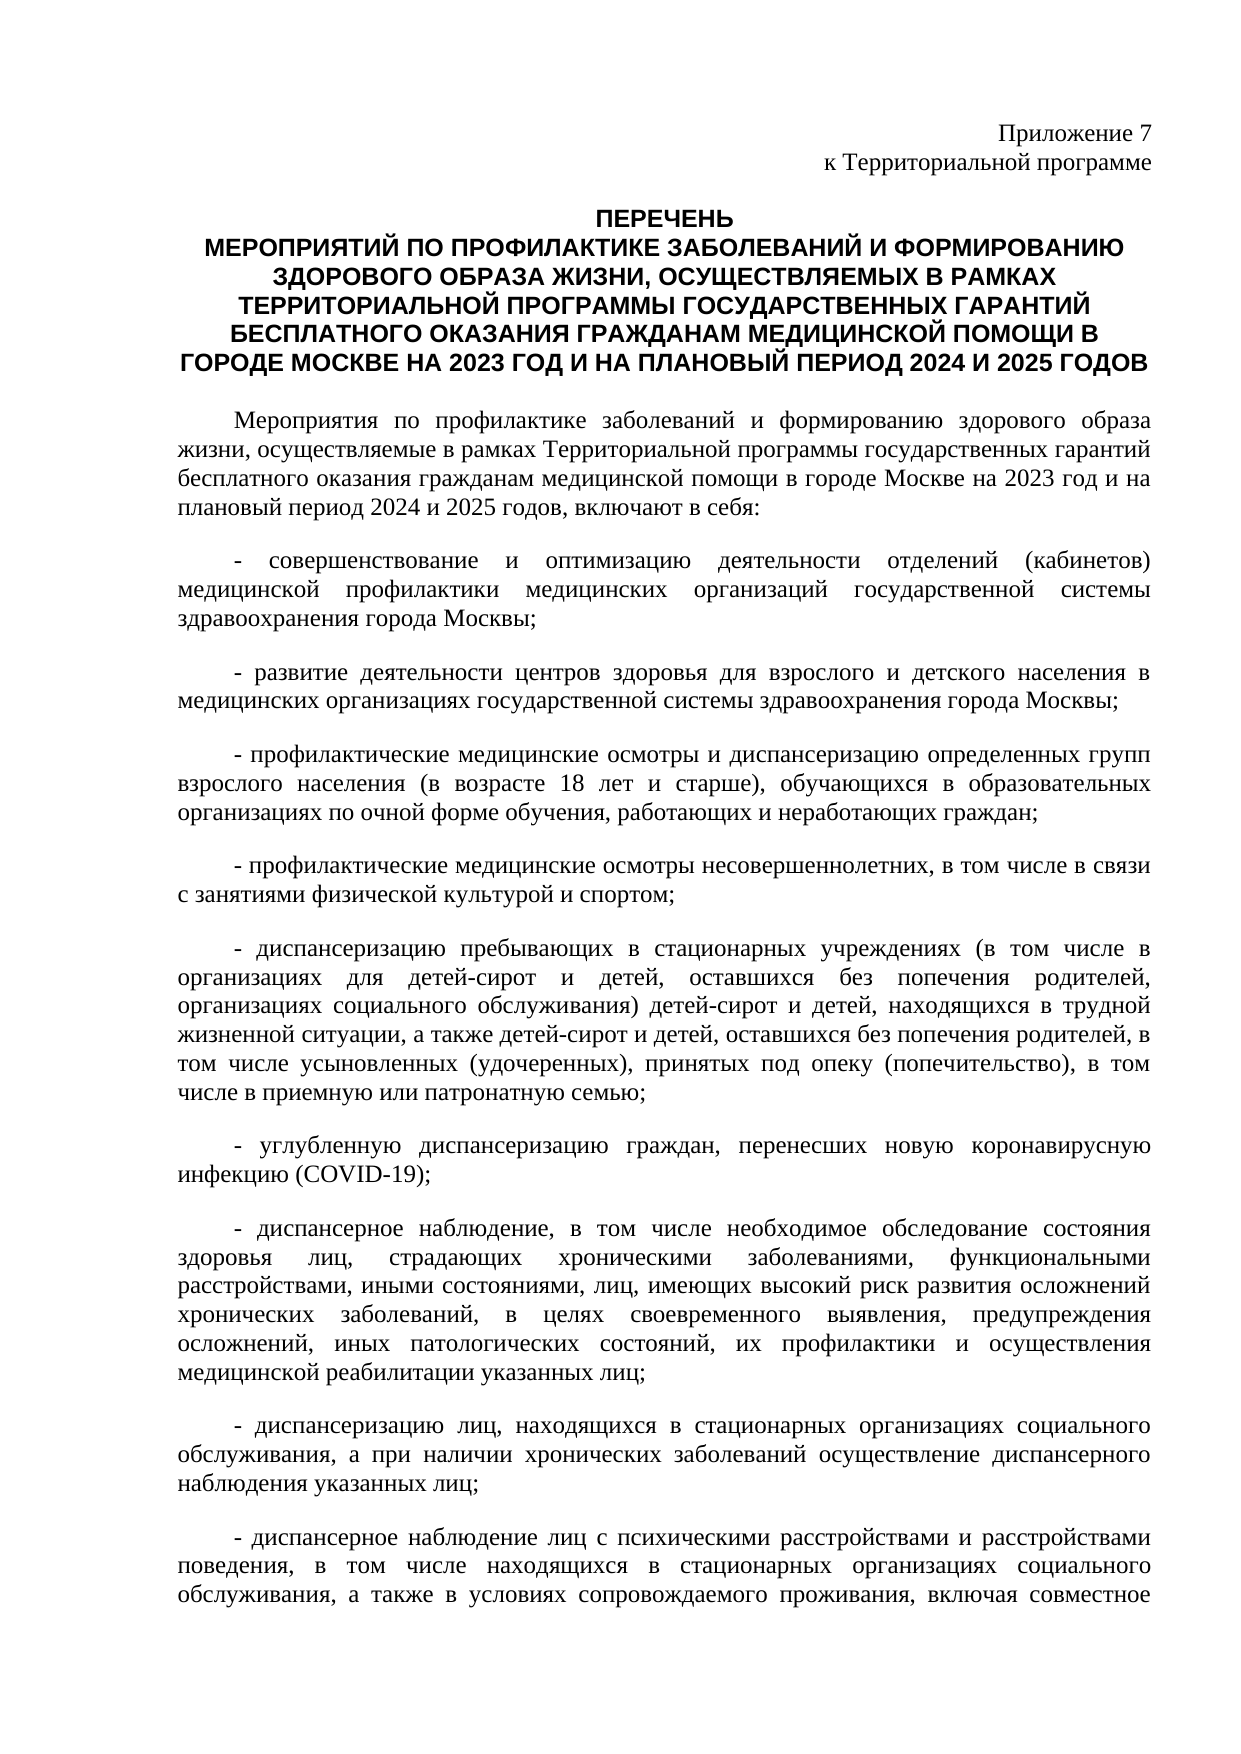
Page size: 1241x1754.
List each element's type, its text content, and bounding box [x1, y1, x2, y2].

text Мероприятия по профилактике заболеваний и формированию здорового образа жизни, осуществляемые в рамках Территориальной программы государственных гарантий бесплатного оказания гражданам медицинской помощи в городе Москве на 2023 год и на плановый период 2024 и 2025 годов, включают в себя: [177, 406, 1152, 521]
text Приложение 7 [177, 118, 1152, 147]
text - профилактические медицинские осмотры и диспансеризацию определенных групп взрослого населения (в возрасте 18 лет и старше), обучающихся в образовательных организациях по очной форме обучения, работающих и неработающих граждан; [177, 739, 1152, 826]
title ЗДОРОВОГО ОБРАЗА ЖИЗНИ, ОСУЩЕСТВЛЯЕМЫХ В РАМКАХ [177, 262, 1152, 291]
text - профилактические медицинские осмотры несовершеннолетних, в том числе в связи с занятиями физической культурой и спортом; [177, 851, 1152, 908]
text - совершенствование и оптимизацию деятельности отделений (кабинетов) медицинской профилактики медицинских организаций государственной системы здравоохранения города Москвы; [177, 546, 1152, 632]
title БЕСПЛАТНОГО ОКАЗАНИЯ ГРАЖДАНАМ МЕДИЦИНСКОЙ ПОМОЩИ В ГОРОДЕ МОСКВЕ НА 2023 ГОД И НА ПЛАНОВЫЙ ПЕРИОД 2024 И 2025 ГОДОВ [177, 319, 1152, 377]
text - развитие деятельности центров здоровья для взрослого и детского населения в медицинских организациях государственной системы здравоохранения города Москвы; [177, 657, 1152, 714]
text к Территориальной программе [177, 147, 1152, 176]
text - диспансерное наблюдение, в том числе необходимое обследование состояния здоровья лиц, страдающих хроническими заболеваниями, функциональными расстройствами, иными состояниями, лиц, имеющих высокий риск развития осложнений хронических заболеваний, в целях своевременного выявления, предупреждения осложнений, иных патологических состояний, их профилактики и осуществления медицинской реабилитации указанных лиц; [177, 1213, 1152, 1386]
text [177, 1522, 1152, 1608]
title МЕРОПРИЯТИЙ ПО ПРОФИЛАКТИКЕ ЗАБОЛЕВАНИЙ И ФОРМИРОВАНИЮ [177, 233, 1152, 262]
text - углубленную диспансеризацию граждан, перенесших новую коронавирусную инфекцию (COVID-19); [177, 1131, 1152, 1188]
title ПЕРЕЧЕНЬ [177, 204, 1152, 233]
text - диспансеризацию пребывающих в стационарных учреждениях (в том числе в организациях для детей-сирот и детей, оставшихся без попечения родителей, организациях социального обслуживания) детей-сирот и детей, находящихся в трудной жизненной ситуации, а также детей-сирот и детей, оставшихся без попечения родителей, в том числе усыновленных (удочеренных), принятых под опеку (попечительство), в том числе в приемную или патронатную семью; [177, 933, 1152, 1106]
text - диспансеризацию лиц, находящихся в стационарных организациях социального обслуживания, а при наличии хронических заболеваний осуществление диспансерного наблюдения указанных лиц; [177, 1411, 1152, 1497]
title ТЕРРИТОРИАЛЬНОЙ ПРОГРАММЫ ГОСУДАРСТВЕННЫХ ГАРАНТИЙ [177, 291, 1152, 319]
